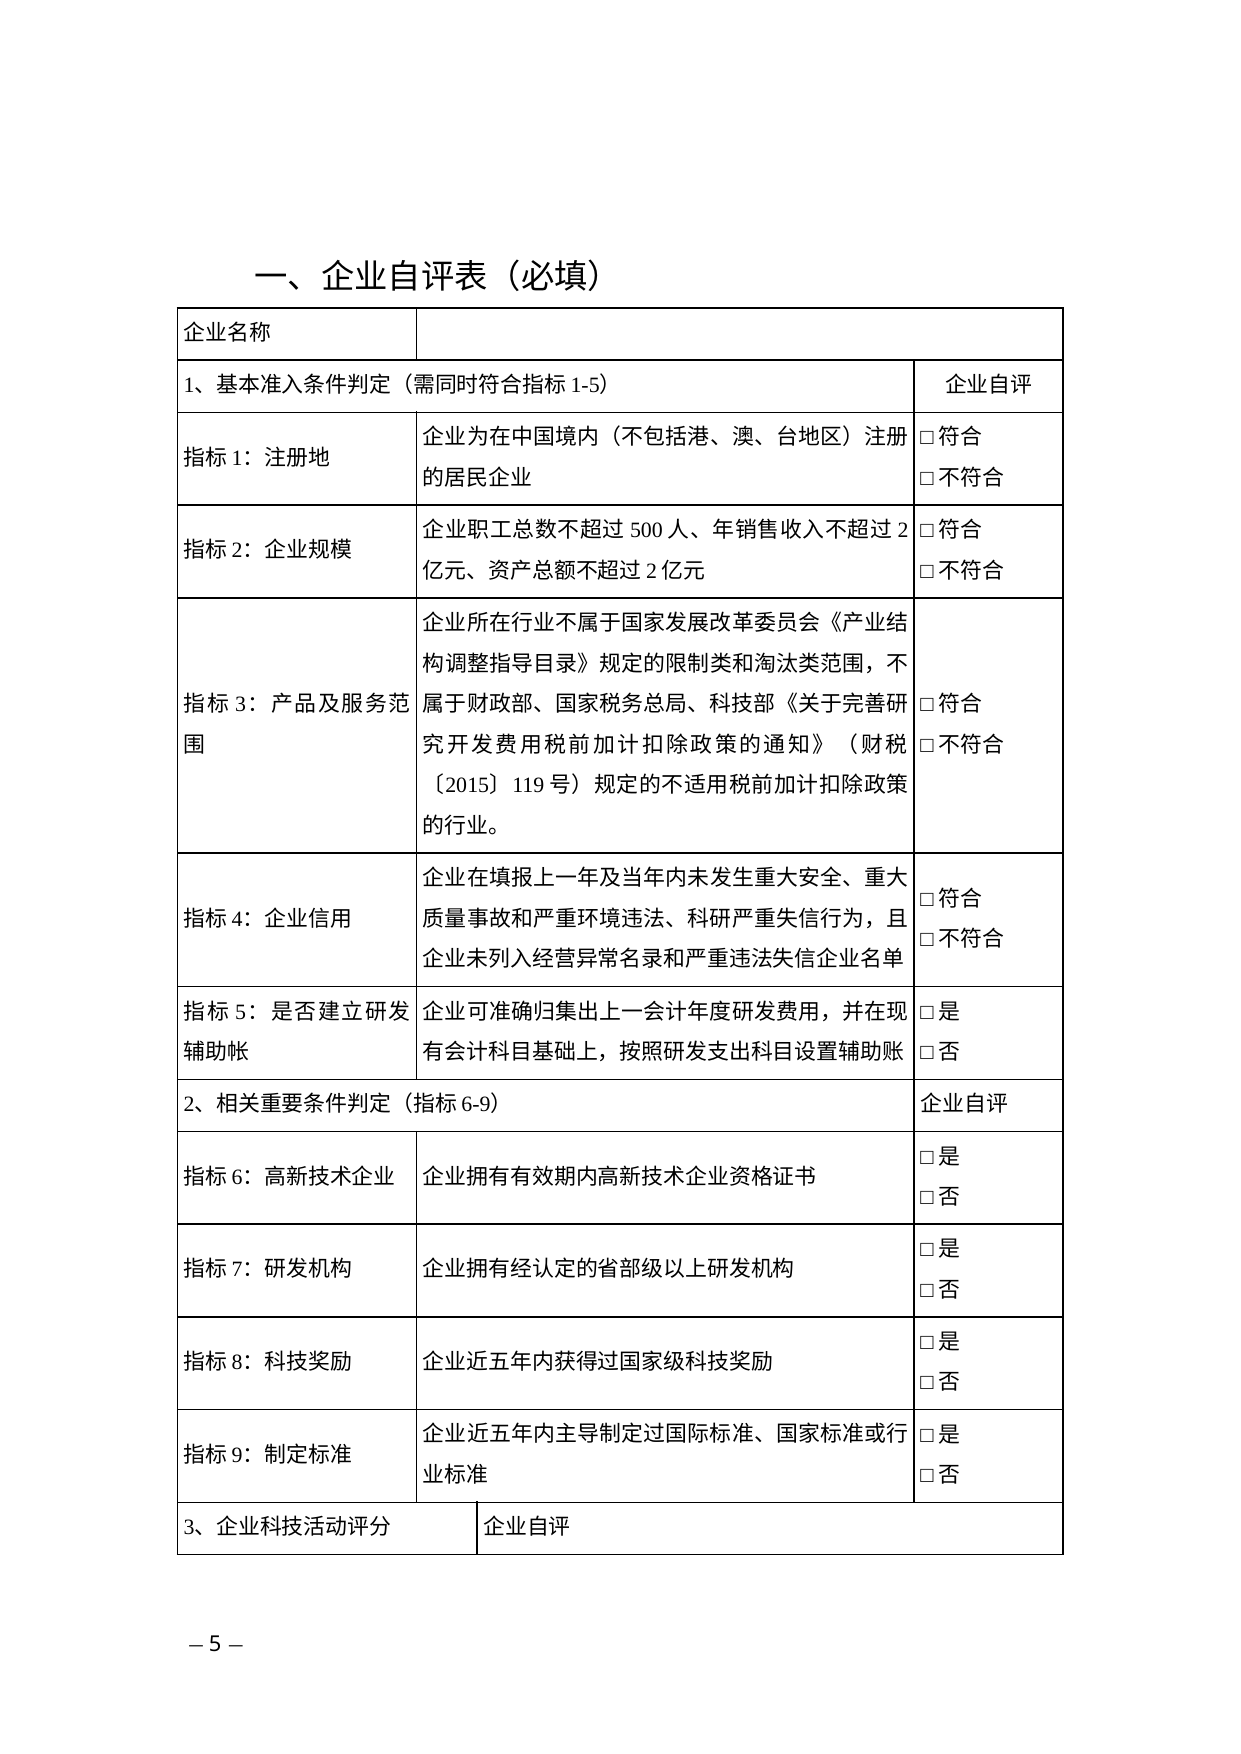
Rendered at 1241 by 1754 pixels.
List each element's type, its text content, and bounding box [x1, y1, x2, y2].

table_cell □ 是 □ 否 [915, 987, 1062, 1078]
table_cell □ 符合 □ 不符合 [915, 854, 1062, 986]
table_cell 指标3：产品及服务范围 [178, 599, 416, 852]
table_cell 指标5：是否建立研发辅助帐 [178, 987, 416, 1078]
table_cell 2、相关重要条件判定（指标6-9） [178, 1080, 913, 1131]
table_cell 企业自评 [478, 1503, 1062, 1553]
table_cell 指标2：企业规模 [178, 506, 416, 597]
table_cell 指标9：制定标准 [178, 1410, 416, 1501]
table_cell 指标8：科技奖励 [178, 1318, 416, 1408]
table_cell □ 是 □ 否 [915, 1318, 1062, 1408]
table_cell □ 是 □ 否 [915, 1225, 1062, 1316]
table_cell 企业近五年内获得过国家级科技奖励 [417, 1318, 913, 1408]
table_cell 指标1：注册地 [178, 413, 416, 504]
table_cell □ 符合 □ 不符合 [915, 506, 1062, 597]
table_cell 指标6：高新技术企业 [178, 1132, 416, 1223]
table_cell 指标7：研发机构 [178, 1225, 416, 1316]
table_cell 1、基本准入条件判定（需同时符合指标1-5） [178, 361, 913, 411]
table_cell 企业职工总数不超过500人、年销售收入不超过2亿元、资产总额不超过2亿元 [417, 506, 913, 597]
table_cell 企业近五年内主导制定过国际标准、国家标准或行业标准 [417, 1410, 913, 1501]
table_cell □ 符合 □ 不符合 [915, 599, 1062, 852]
table_header [417, 309, 1062, 359]
table_cell 企业自评 [915, 1080, 1062, 1131]
table_cell 企业自评 [915, 361, 1062, 411]
table_header 企业名称 [178, 309, 416, 359]
table_cell 企业为在中国境内（不包括港、澳、台地区）注册的居民企业 [417, 413, 913, 504]
table_cell 企业在填报上一年及当年内未发生重大安全、重大质量事故和严重环境违法、科研严重失信行为，且企业未列入经营异常名录和严重违法失信企业名单 [417, 854, 913, 986]
table_cell □ 符合 □ 不符合 [915, 413, 1062, 504]
table_cell 指标4：企业信用 [178, 854, 416, 986]
table_cell □ 是 □ 否 [915, 1132, 1062, 1223]
table_cell 企业拥有经认定的省部级以上研发机构 [417, 1225, 913, 1316]
table_cell 企业所在行业不属于国家发展改革委员会《产业结构调整指导目录》规定的限制类和淘汰类范围，不属于财政部、国家税务总局、科技部《关于完善研究开发费用税前加计扣除政策的通知》（财税〔2015〕119号）规定的不适用税前加计扣除政策的行业。 [417, 599, 913, 852]
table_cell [178, 1503, 476, 1553]
table_cell □ 是 □ 否 [915, 1410, 1062, 1501]
text 一、企业自评表（必填） [187, 242, 1053, 307]
table_cell 企业可准确归集出上一会计年度研发费用，并在现有会计科目基础上，按照研发支出科目设置辅助账 [417, 987, 913, 1078]
table_cell 企业拥有有效期内高新技术企业资格证书 [417, 1132, 913, 1223]
